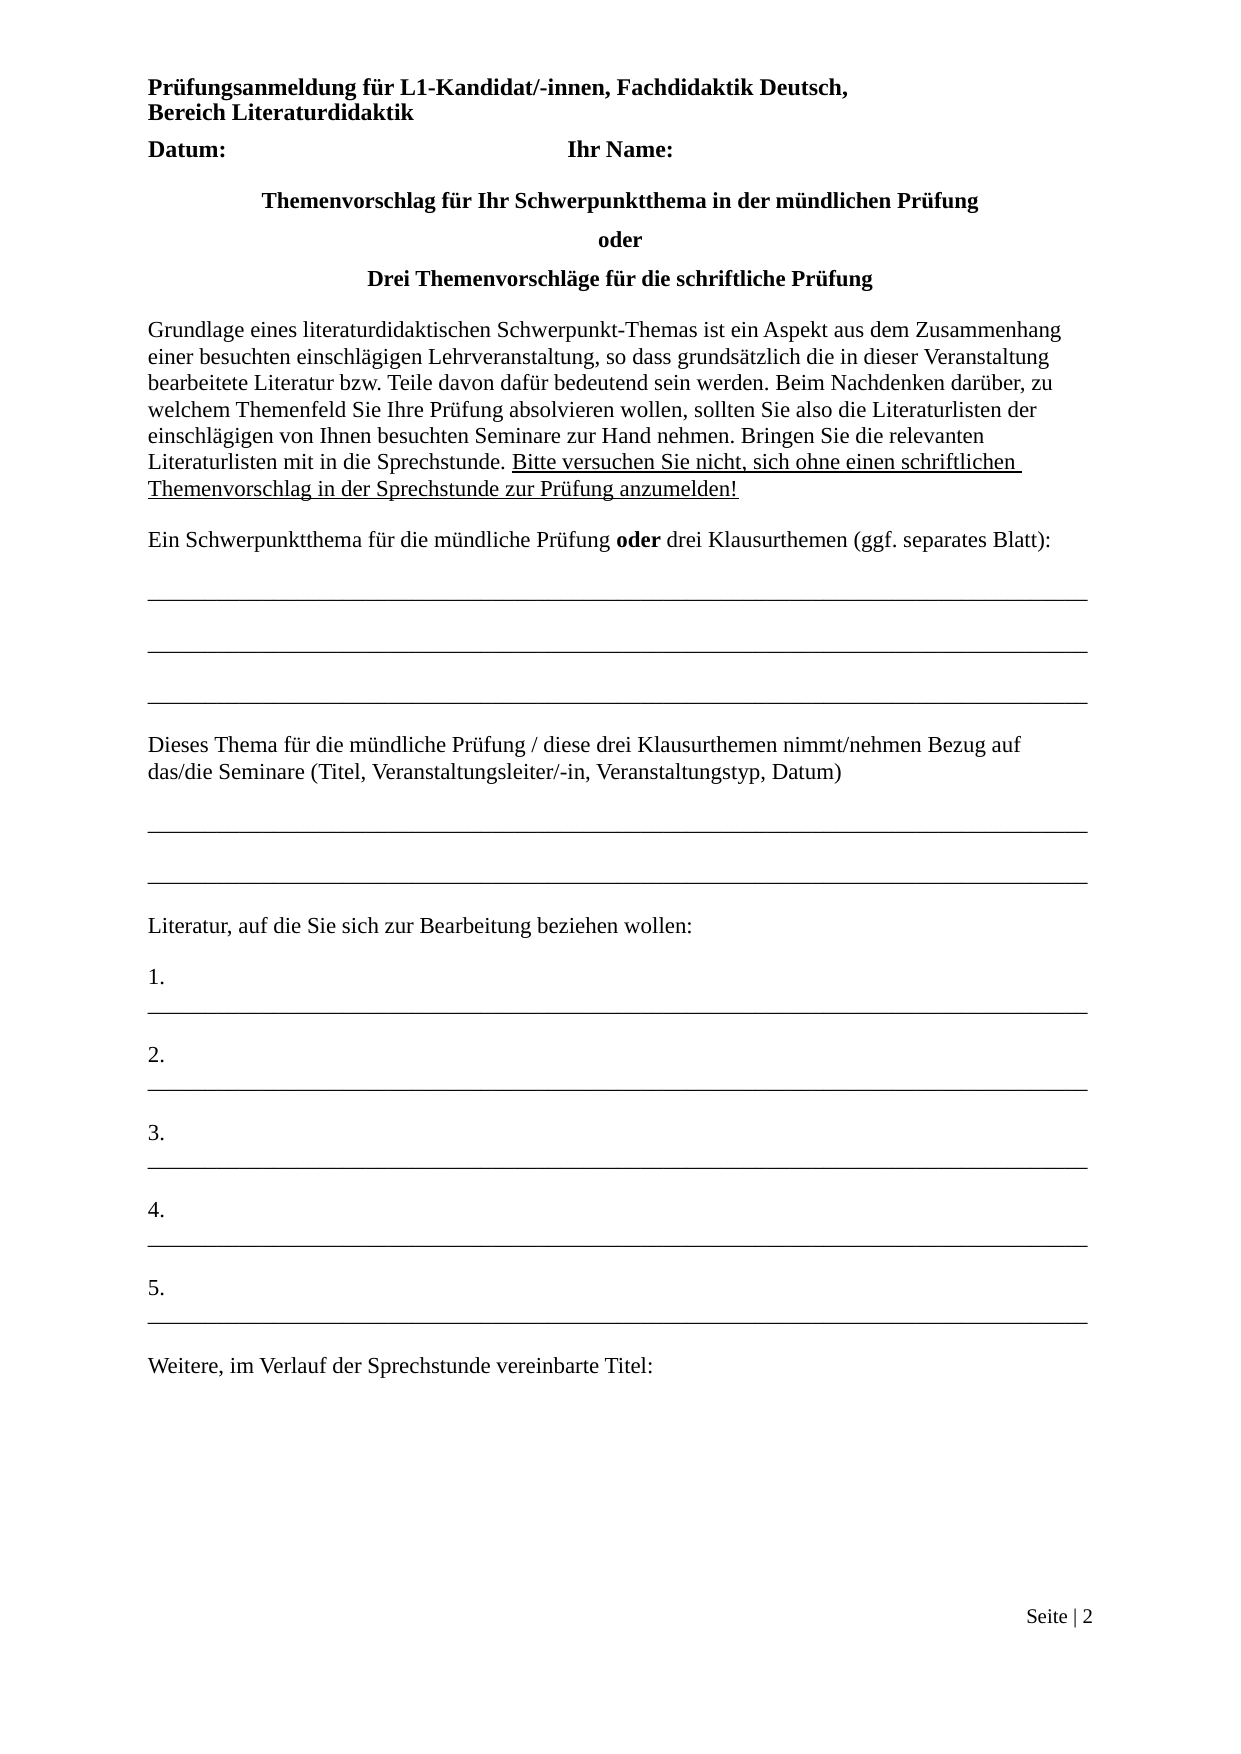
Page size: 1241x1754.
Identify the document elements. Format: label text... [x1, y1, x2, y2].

text 5. __________________________________________________________________________________ [148, 1274, 1092, 1327]
text __________________________________________________________________________________ [148, 629, 1092, 655]
text Ein Schwerpunktthema für die mündliche Prüfung oder drei Klausurthemen (ggf. separates Blatt): [148, 526, 1092, 552]
text __________________________________________________________________________________ [148, 577, 1092, 604]
text 1. __________________________________________________________________________________ [148, 963, 1092, 1016]
text 2. __________________________________________________________________________________ [148, 1041, 1092, 1094]
text Literatur, auf die Sie sich zur Bearbeitung beziehen wollen: [148, 912, 1092, 938]
text Dieses Thema für die mündliche Prüfung / diese drei Klausurthemen nimmt/nehmen Bezug auf das/die Seminare (Titel, Veranstaltungsleiter/-in, Veranstaltungstyp, Datum) [148, 731, 1092, 784]
text __________________________________________________________________________________ [148, 809, 1092, 836]
text __________________________________________________________________________________ [148, 680, 1092, 706]
text Themenvorschlag für Ihr Schwerpunktthema in der mündlichen Prüfung [148, 187, 1092, 214]
text 3. __________________________________________________________________________________ [148, 1119, 1092, 1171]
text Weitere, im Verlauf der Sprechstunde vereinbarte Titel: [148, 1352, 1092, 1378]
text 4. __________________________________________________________________________________ [148, 1196, 1092, 1249]
text __________________________________________________________________________________ [148, 861, 1092, 887]
text Grundlage eines literaturdidaktischen Schwerpunkt-Themas ist ein Aspekt aus dem Zusammenhang einer besuchten einschlägigen Lehrveranstaltung, so dass grundsätzlich die in dieser Veranstaltung bearbeitete Literatur bzw. Teile davon dafür bedeutend sein werden. Beim Nachdenken darüber, zu welchem Themenfeld Sie Ihre Prüfung absolvieren wollen, sollten Sie also die Literaturlisten der einschlägigen von Ihnen besuchten Seminare zur Hand nehmen. Bringen Sie die relevanten Literaturlisten mit in die Sprechstunde. Bitte versuchen Sie nicht, sich ohne einen schriftlichen Themenvorschlag in der Sprechstunde zur Prüfung anzumelden! [148, 317, 1092, 501]
text Drei Themenvorschläge für die schriftliche Prüfung [148, 265, 1092, 292]
text oder [148, 226, 1092, 253]
